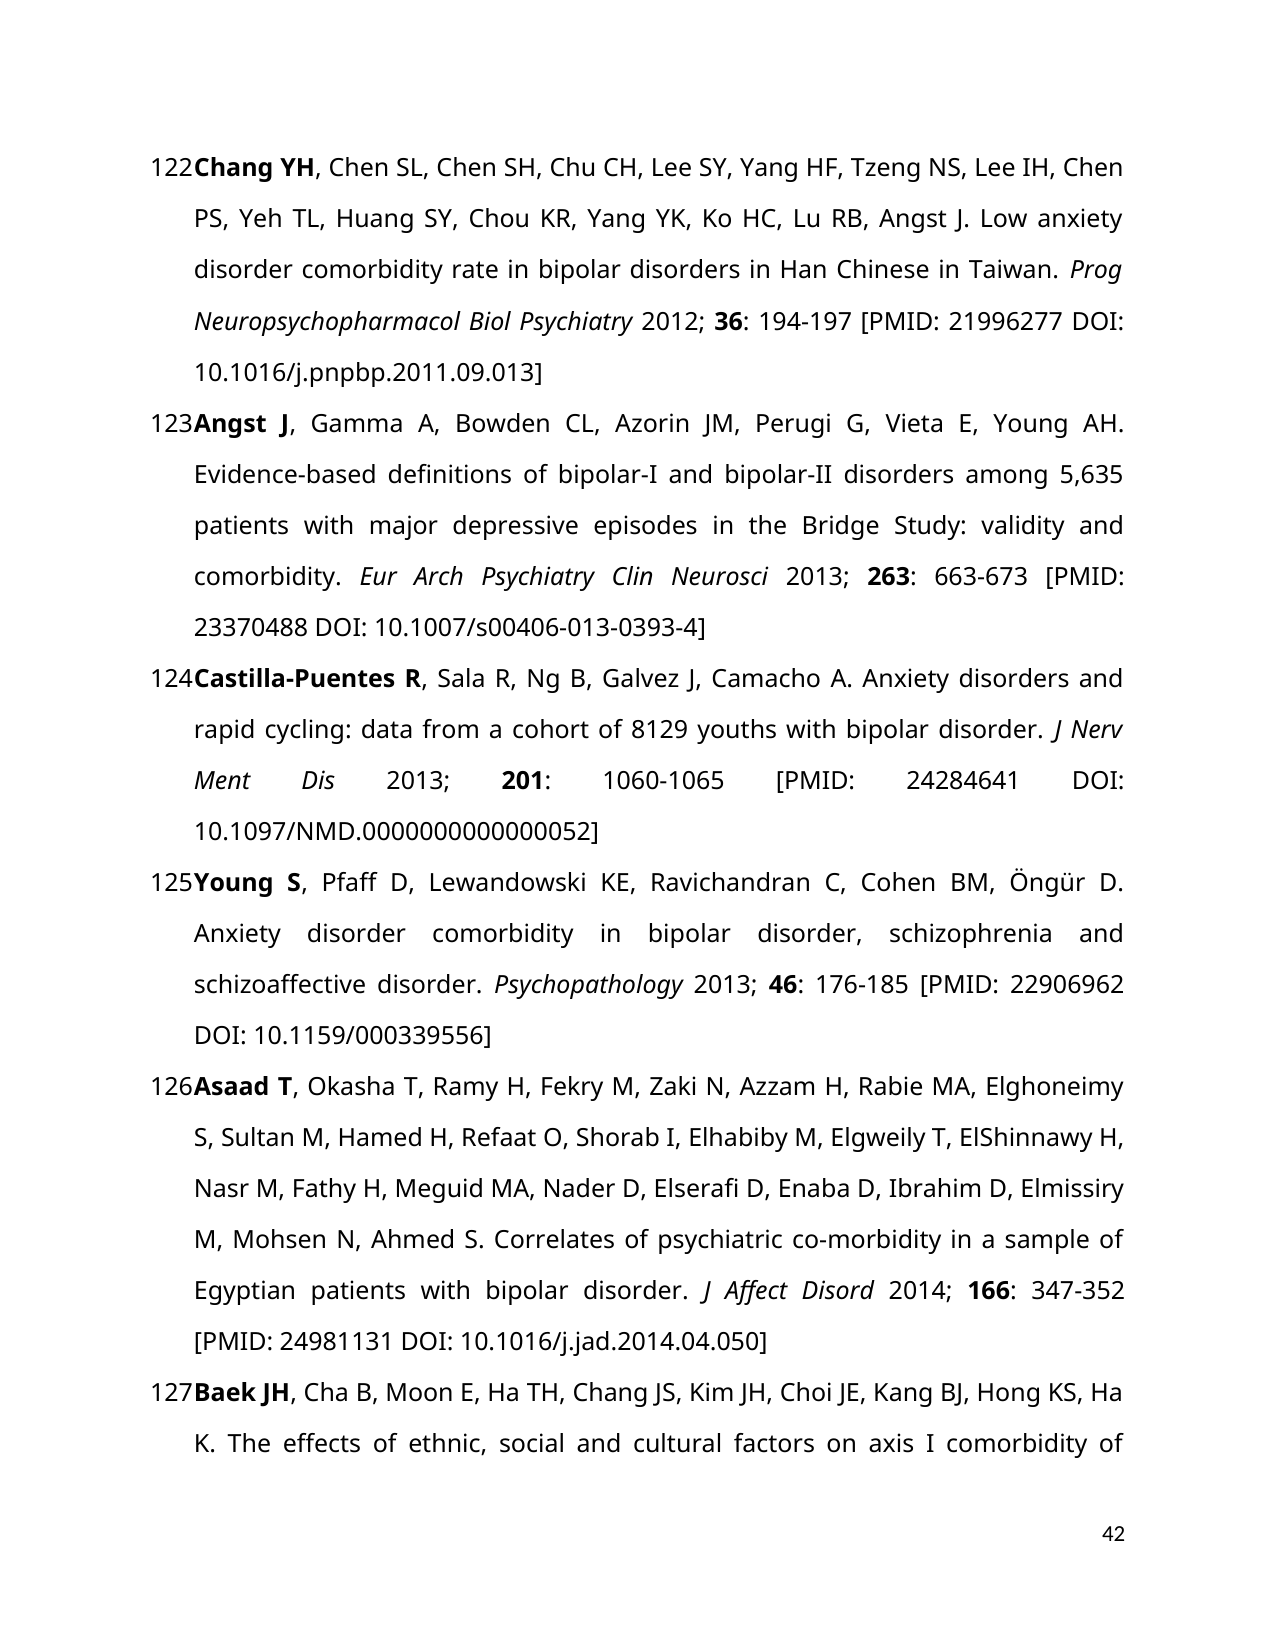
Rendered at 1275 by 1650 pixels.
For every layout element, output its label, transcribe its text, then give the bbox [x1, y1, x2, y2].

list Castilla-Puentes R, Sala R, Ng B, Galvez J, Camacho A. Anxiety disorders and rapid cycling: data from a cohort of 8129 youths with bipolar disorder. J Nerv Ment Dis 2013; 201: 1060-1065 [PMID: 24284641 DOI: 10.1097/NMD.0000000000000052] [150, 660, 1125, 848]
list Chang YH, Chen SL, Chen SH, Chu CH, Lee SY, Yang HF, Tzeng NS, Lee IH, Chen PS, Yeh TL, Huang SY, Chou KR, Yang YK, Ko HC, Lu RB, Angst J. Low anxiety disorder comorbidity rate in bipolar disorders in Han Chinese in Taiwan. Prog Neuropsychopharmacol Biol Psychiatry 2012; 36: 194-197 [PMID: 21996277 DOI: 10.1016/j.pnpbp.2011.09.013] [150, 150, 1125, 388]
list Asaad T, Okasha T, Ramy H, Fekry M, Zaki N, Azzam H, Rabie MA, Elghoneimy S, Sultan M, Hamed H, Refaat O, Shorab I, Elhabiby M, Elgweily T, ElShinnawy H, Nasr M, Fathy H, Meguid MA, Nader D, Elserafi D, Enaba D, Ibrahim D, Elmissiry M, Mohsen N, Ahmed S. Correlates of psychiatric co-morbidity in a sample of Egyptian patients with bipolar disorder. J Affect Disord 2014; 166: 347-352 [PMID: 24981131 DOI: 10.1016/j.jad.2014.04.050] [150, 1069, 1125, 1358]
list Angst J, Gamma A, Bowden CL, Azorin JM, Perugi G, Vieta E, Young AH. Evidence-based definitions of bipolar-I and bipolar-II disorders among 5,635 patients with major depressive episodes in the Bridge Study: validity and comorbidity. Eur Arch Psychiatry Clin Neurosci 2013; 263: 663-673 [PMID: 23370488 DOI: 10.1007/s00406-013-0393-4] [150, 405, 1125, 643]
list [150, 1375, 1125, 1460]
list Young S, Pfaff D, Lewandowski KE, Ravichandran C, Cohen BM, Öngür D. Anxiety disorder comorbidity in bipolar disorder, schizophrenia and schizoaffective disorder. Psychopathology 2013; 46: 176-185 [PMID: 22906962 DOI: 10.1159/000339556] [150, 864, 1125, 1052]
